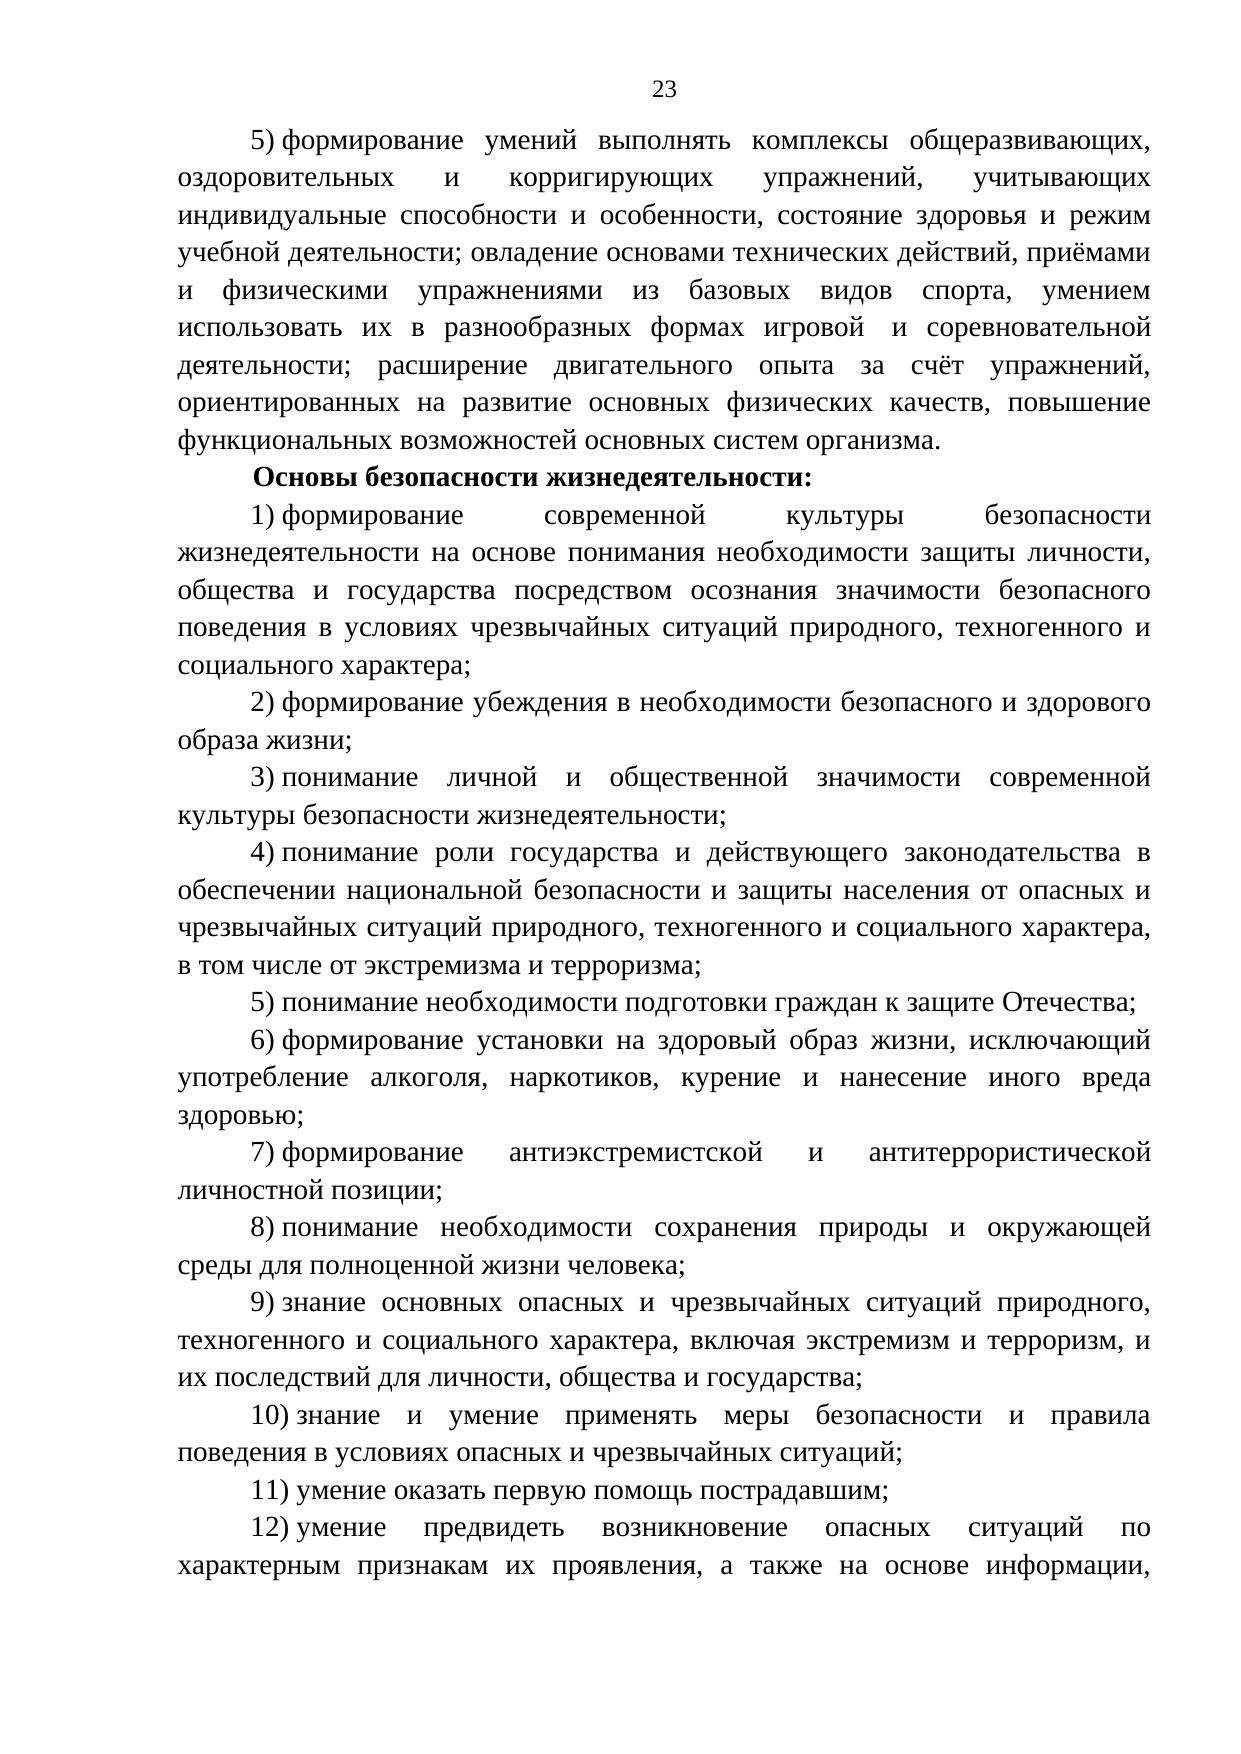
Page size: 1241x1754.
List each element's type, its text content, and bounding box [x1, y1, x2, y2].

text 7) формирование антиэкстремистской и антитеррористической личностной позиции; [177, 1131, 1152, 1206]
text 1) формирование современной культуры безопасности жизнедеятельности на основе понимания необходимости защиты личности, общества и государства посредством осознания значимости безопасного поведения в условиях чрезвычайных ситуаций природного, техногенного и социального характера; [177, 493, 1152, 681]
text 5) понимание необходимости подготовки граждан к защите Отечества; [177, 981, 1152, 1018]
text 4) понимание роли государства и действующего законодательства в обеспечении национальной безопасности и защиты населения от опасных и чрезвычайных ситуаций природного, техногенного и социального характера, в том числе от экстремизма и терроризма; [177, 831, 1152, 981]
text 6) формирование установки на здоровый образ жизни, исключающий употребление алкоголя, наркотиков, курение и нанесение иного вреда здоровью; [177, 1018, 1152, 1131]
text 9) знание основных опасных и чрезвычайных ситуаций природного, техногенного и социального характера, включая экстремизм и терроризм, и их последствий для личности, общества и государства; [177, 1281, 1152, 1393]
text 10) знание и умение применять меры безопасности и правила поведения в условиях опасных и чрезвычайных ситуаций; [177, 1393, 1152, 1468]
text 11) умение оказать первую помощь пострадавшим; [177, 1468, 1152, 1506]
text 5) формирование умений выполнять комплексы общеразвивающих, оздоровительных и корригирующих упражнений, учитывающих индивидуальные способности и особенности, состояние здоровья и режим учебной деятельности; овладение основами технических действий, приёмами и физическими упражнениями из базовых видов спорта, умением использовать их в разнообразных формах игровой и соревновательной деятельности; расширение двигательного опыта за счёт упражнений, ориентированных на развитие основных физических качеств, повышение функциональных возможностей основных систем организма. [177, 118, 1152, 456]
text 3) понимание личной и общественной значимости современной культуры безопасности жизнедеятельности; [177, 756, 1152, 831]
text 8) понимание необходимости сохранения природы и окружающей среды для полноценной жизни человека; [177, 1206, 1152, 1281]
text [177, 1506, 1152, 1581]
text 2) формирование убеждения в необходимости безопасного и здорового образа жизни; [177, 681, 1152, 756]
text Основы безопасности жизнедеятельности: [177, 456, 1152, 493]
